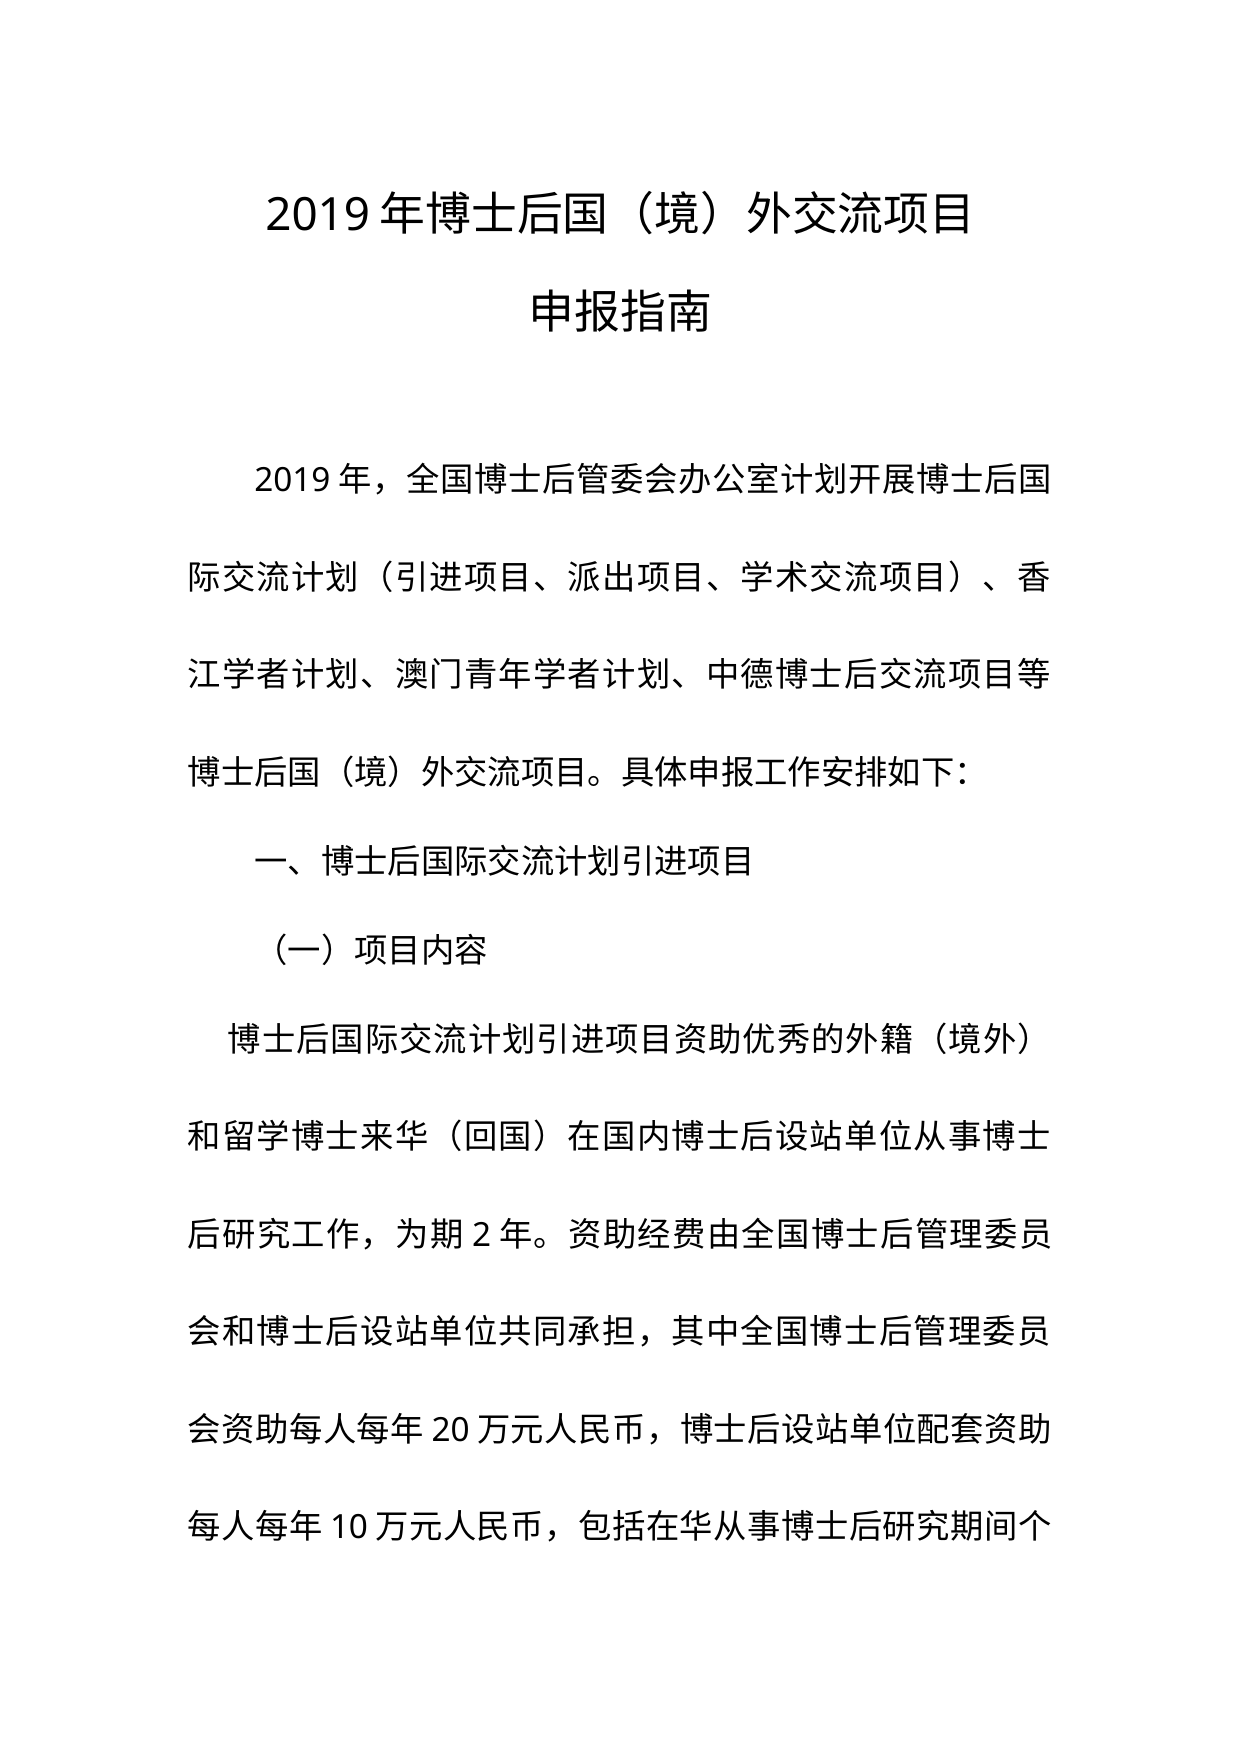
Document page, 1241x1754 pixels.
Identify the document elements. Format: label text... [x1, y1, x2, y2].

text 2019年，全国博士后管委会办公室计划开展博士后国际交流计划（引进项目、派出项目、学术交流项目）、香江学者计划、澳门青年学者计划、中德博士后交流项目等博士后国（境）外交流项目。具体申报工作安排如下： [187, 445, 1053, 802]
text 申报指南 [187, 259, 1053, 357]
text 2019年博士后国（境）外交流项目 [187, 162, 1053, 259]
text （一）项目内容 [187, 915, 1053, 980]
text 一、博士后国际交流计划引进项目 [187, 826, 1053, 891]
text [187, 1004, 1053, 1557]
